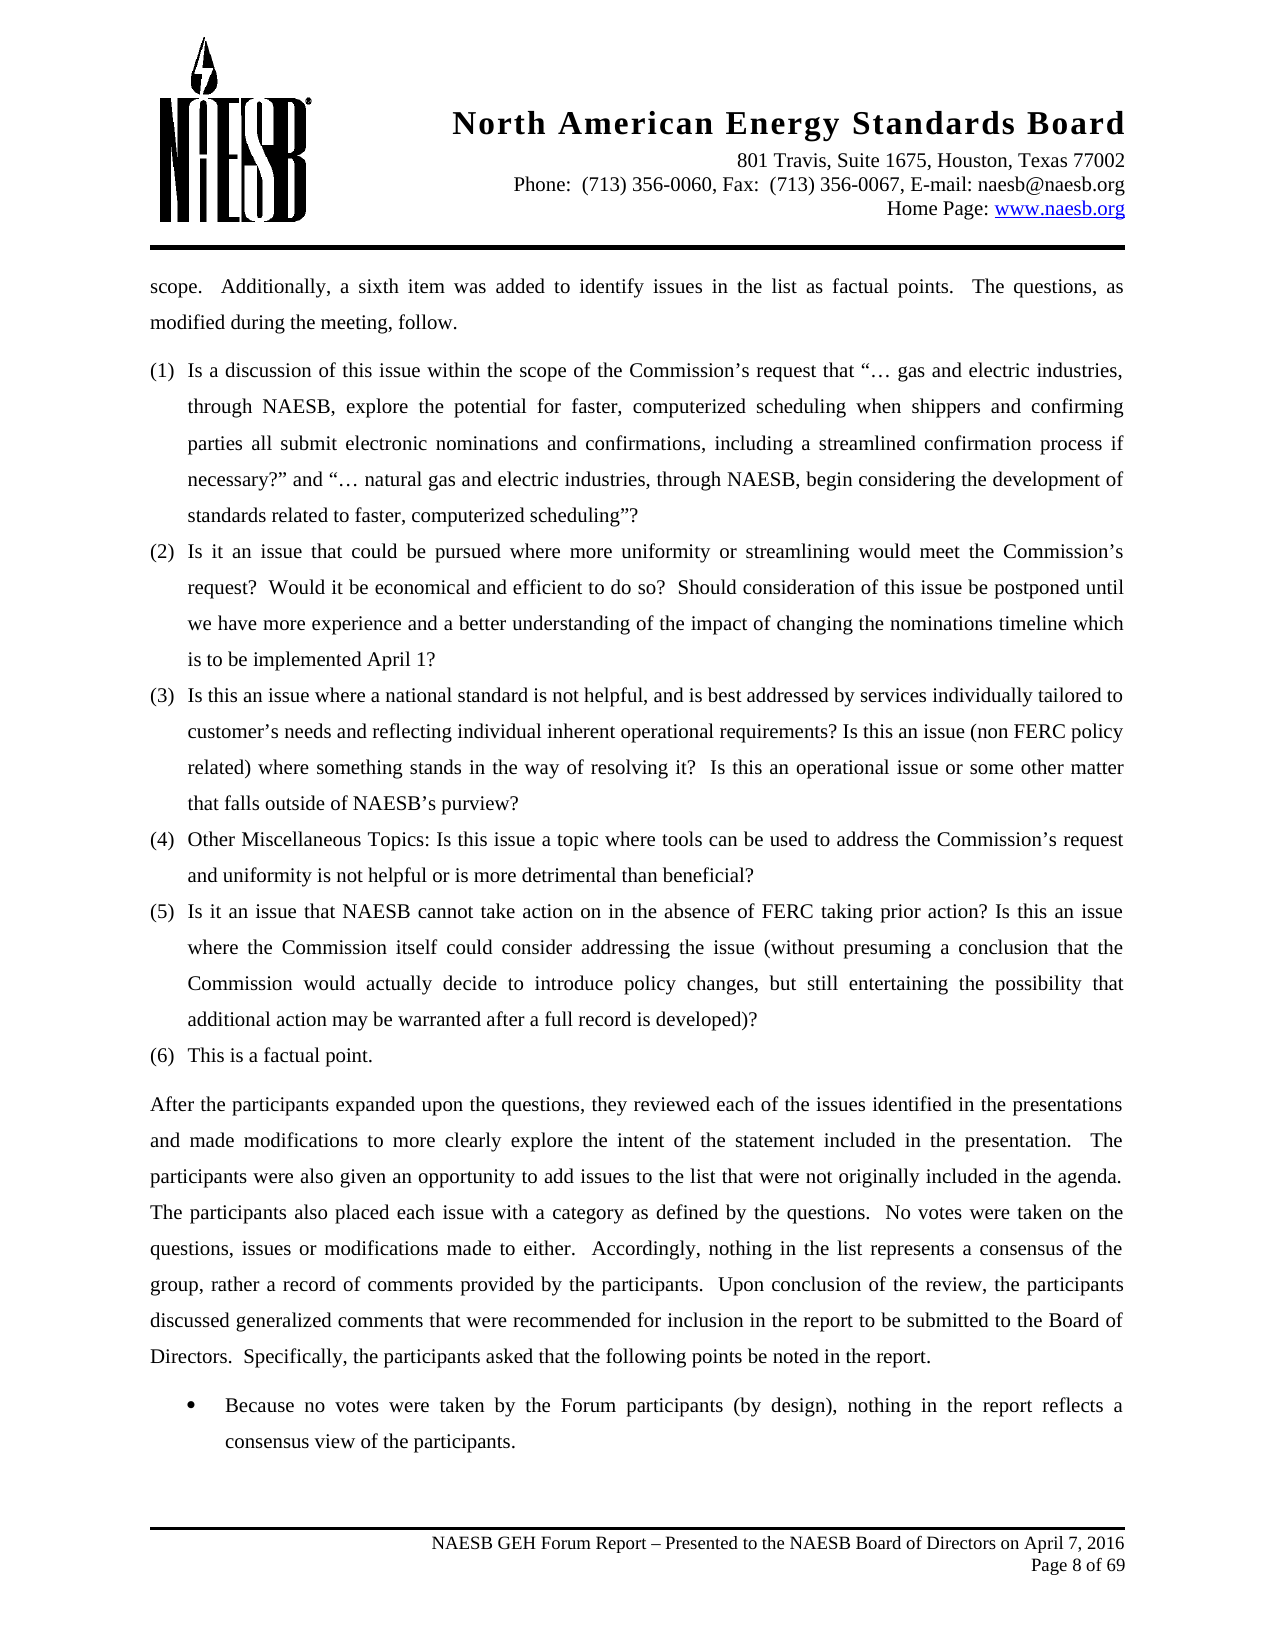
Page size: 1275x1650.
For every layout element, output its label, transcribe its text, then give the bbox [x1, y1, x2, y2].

list Other Miscellaneous Topics: Is this issue a topic where tools can be used to address the Commission’s request and uniformity is not helpful or is more detrimental than beneficial? [150, 827, 1125, 887]
list Is a discussion of this issue within the scope of the Commission’s request that “… gas and electric industries, through NAESB, explore the potential for faster, computerized scheduling when shippers and confirming parties all submit electronic nominations and confirmations, including a streamlined confirmation process if necessary?” and “… natural gas and electric industries, through NAESB, begin considering the development of standards related to faster, computerized scheduling”? [150, 358, 1125, 527]
list Is it an issue that NAESB cannot take action on in the absence of FERC taking prior action? Is this an issue where the Commission itself could consider addressing the issue (without presuming a conclusion that the Commission would actually decide to introduce policy changes, but still entertaining the possibility that additional action may be warranted after a full record is developed)? [150, 899, 1125, 1031]
list Is it an issue that could be pursued where more uniformity or streamlining would meet the Commission’s request? Would it be economical and efficient to do so? Should consideration of this issue be postponed until we have more experience and a better understanding of the impact of changing the nominations timeline which is to be implemented April 1? [150, 538, 1125, 671]
text After the participants expanded upon the questions, they reviewed each of the issues identified in the presentations and made modifications to more clearly explore the intent of the statement included in the presentation. The participants were also given an opportunity to add issues to the list that were not originally included in the agenda. The participants also placed each issue with a category as defined by the questions. No votes were taken on the questions, issues or modifications made to either. Accordingly, nothing in the list represents a consensus of the group, rather a record of comments provided by the participants. Upon conclusion of the review, the participants discussed generalized comments that were recommended for inclusion in the report to be submitted to the Board of Directors. Specifically, the participants asked that the following points be noted in the report. [150, 1092, 1125, 1368]
list Is this an issue where a national standard is not helpful, and is best addressed by services individually tailored to customer’s needs and reflecting individual inherent operational requirements? Is this an issue (non FERC policy related) where something stands in the way of resolving it? Is this an operational issue or some other matter that falls outside of NAESB’s purview? [150, 683, 1125, 815]
list This is a factual point. [150, 1043, 1125, 1067]
picture [155, 37, 317, 224]
list Because no votes were taken by the Forum participants (by design), nothing in the report reflects a consensus view of the participants. [187, 1392, 1125, 1453]
